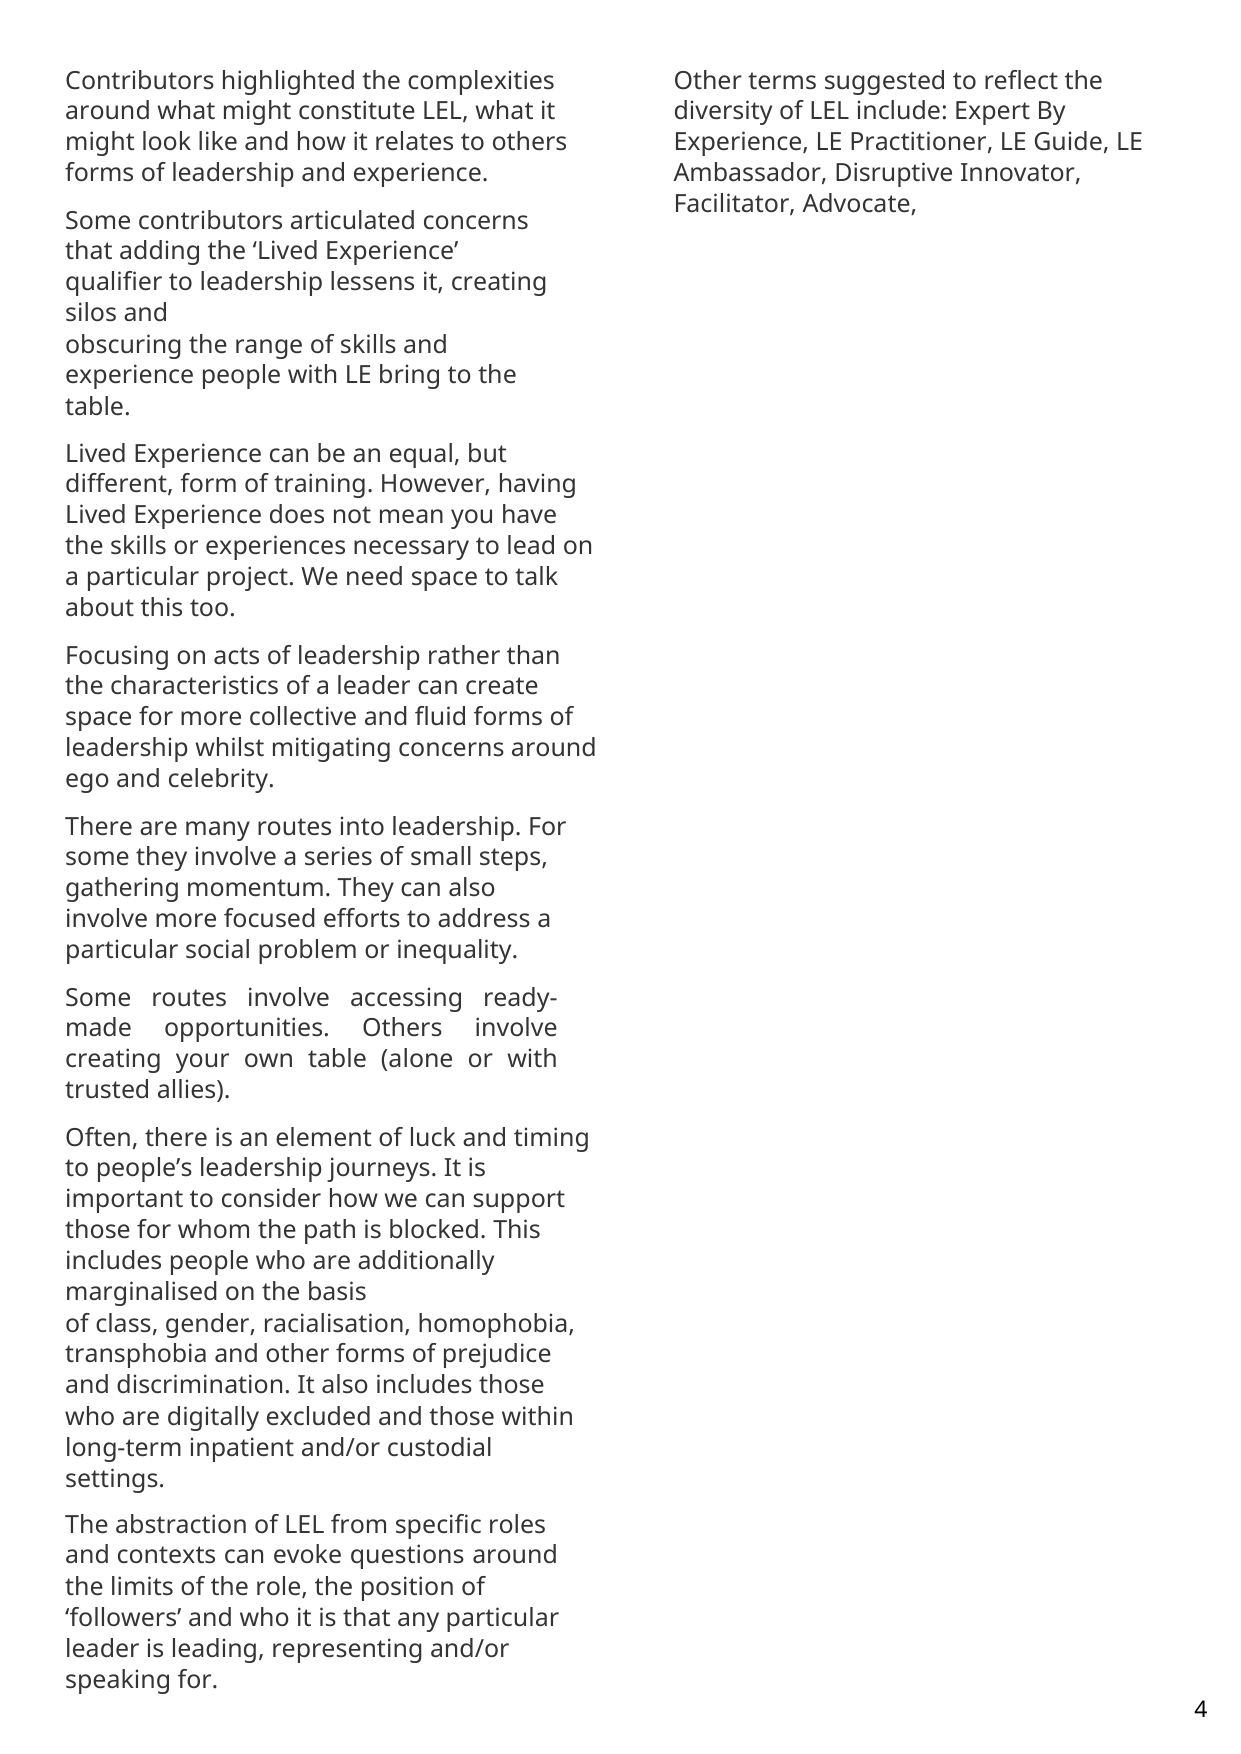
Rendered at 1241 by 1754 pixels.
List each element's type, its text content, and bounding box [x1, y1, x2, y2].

text Focusing on acts of leadership rather than the characteristics of a leader can create space for more collective and fluid forms of leadership whilst mitigating concerns around ego and celebrity. [65, 640, 604, 795]
text There are many routes into leadership. For some they involve a series of small steps, gathering momentum. They can also involve more focused efforts to address a particular social problem or inequality. [65, 811, 569, 966]
text obscuring the range of skills and experience people with LE bring to the table. [65, 329, 571, 422]
text Contributors highlighted the complexities around what might constitute LEL, what it might look like and how it relates to others forms of leadership and experience. [65, 65, 604, 189]
text The abstraction of LEL from specific roles and contexts can evoke questions around the limits of the role, the position of ‘followers’ and who it is that any particular leader is leading, representing and/or speaking for. [65, 1509, 596, 1695]
text Other terms suggested to reflect the diversity of LEL include: Expert By Experience, LE Practitioner, LE Guide, LE Ambassador, Disruptive Innovator, Facilitator, Advocate, [673, 65, 1198, 220]
text Often, there is an element of luck and timing to people’s leadership journeys. It is important to consider how we can support those for whom the path is blocked. This includes people who are additionally marginalised on the basis [65, 1122, 604, 1308]
text Lived Experience can be an equal, but different, form of training. However, having Lived Experience does not mean you have the skills or experiences necessary to lead on a particular project. We need space to talk about this too. [65, 438, 601, 624]
text Some routes involve accessing ready-made opportunities. Others involve creating your own table (alone or with trusted allies). [65, 982, 558, 1106]
text of class, gender, racialisation, homophobia, transphobia and other forms of prejudice and discrimination. It also includes those who are digitally excluded and those within long-term inpatient and/or custodial settings. [65, 1308, 586, 1494]
text Some contributors articulated concerns that adding the ‘Lived Experience’ qualifier to leadership lessens it, creating silos and [65, 205, 552, 329]
